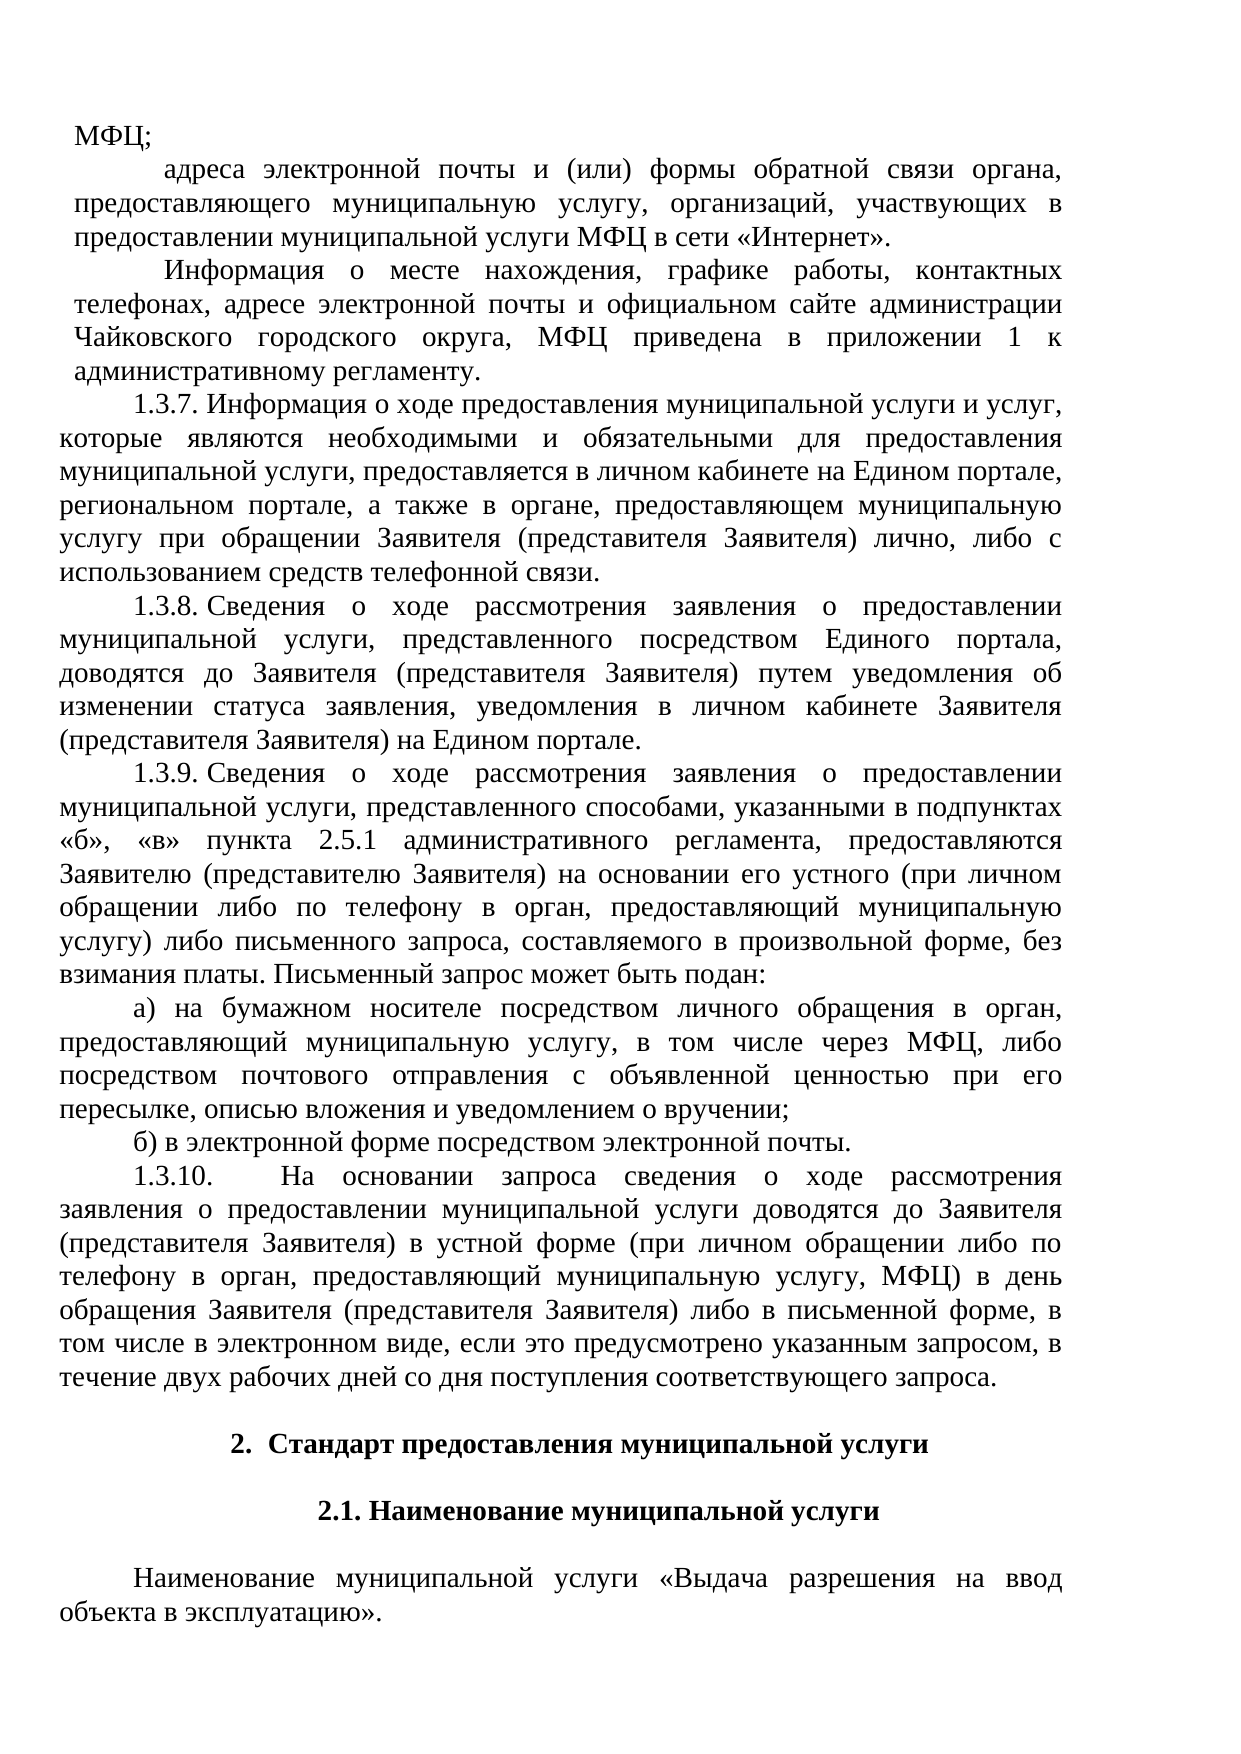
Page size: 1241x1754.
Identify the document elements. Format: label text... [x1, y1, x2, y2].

text 1.3.7. Информация о ходе предоставления муниципальной услуги и услуг, которые являются необходимыми и обязательными для предоставления муниципальной услуги, предоставляется в личном кабинете на Едином портале, региональном портале, а также в органе, предоставляющем муниципальную услугу при обращении Заявителя (представителя Заявителя) лично, либо с использованием средств телефонной связи. [59, 386, 1063, 588]
text 1.3.9. Сведения о ходе рассмотрения заявления о предоставлении муниципальной услуги, представленного способами, указанными в подпунктах «б», «в» пункта 2.5.1 административного регламента, предоставляются Заявителю (представителю Заявителя) на основании его устного (при личном обращении либо по телефону в орган, предоставляющий муниципальную услугу) либо письменного запроса, составляемого в произвольной форме, без взимания платы. Письменный запрос может быть подан: [59, 755, 1063, 990]
text Наименование муниципальной услуги «Выдача разрешения на ввод объекта в эксплуатацию». [59, 1560, 1063, 1627]
text адреса электронной почты и (или) формы обратной связи органа, предоставляющего муниципальную услугу, организаций, участвующих в предоставлении муниципальной услуги МФЦ в сети «Интернет». [74, 152, 1063, 252]
text Информация о месте нахождения, графике работы, контактных телефонах, адресе электронной почты и официальном сайте администрации Чайковского городского округа, МФЦ приведена в приложении 1 к административному регламенту. [74, 252, 1063, 386]
text справочные телефоны органа, предоставляющего муниципальную услугу, организаций, участвующих в предоставлении муниципальной услуги МФЦ; [74, 118, 1063, 152]
text 1.3.8. Сведения о ходе рассмотрения заявления о предоставлении муниципальной услуги, представленного посредством Единого портала, доводятся до Заявителя (представителя Заявителя) путем уведомления об изменении статуса заявления, уведомления в личном кабинете Заявителя (представителя Заявителя) на Едином портале. [59, 588, 1063, 755]
text б) в электронной форме посредством электронной почты. [59, 1124, 1063, 1158]
text 1.3.10. На основании запроса сведения о ходе рассмотрения заявления о предоставлении муниципальной услуги доводятся до Заявителя (представителя Заявителя) в устной форме (при личном обращении либо по телефону в орган, предоставляющий муниципальную услугу, МФЦ) в день обращения Заявителя (представителя Заявителя) либо в письменной форме, в том числе в электронном виде, если это предусмотрено указанным запросом, в течение двух рабочих дней со дня поступления соответствующего запроса. [59, 1158, 1063, 1393]
text а) на бумажном носителе посредством личного обращения в орган, предоставляющий муниципальную услугу, в том числе через МФЦ, либо посредством почтового отправления с объявленной ценностью при его пересылке, описью вложения и уведомлением о вручении; [59, 990, 1063, 1124]
text 2.1. Наименование муниципальной услуги [134, 1493, 1063, 1527]
list Стандарт предоставления муниципальной услуги [97, 1426, 1063, 1460]
